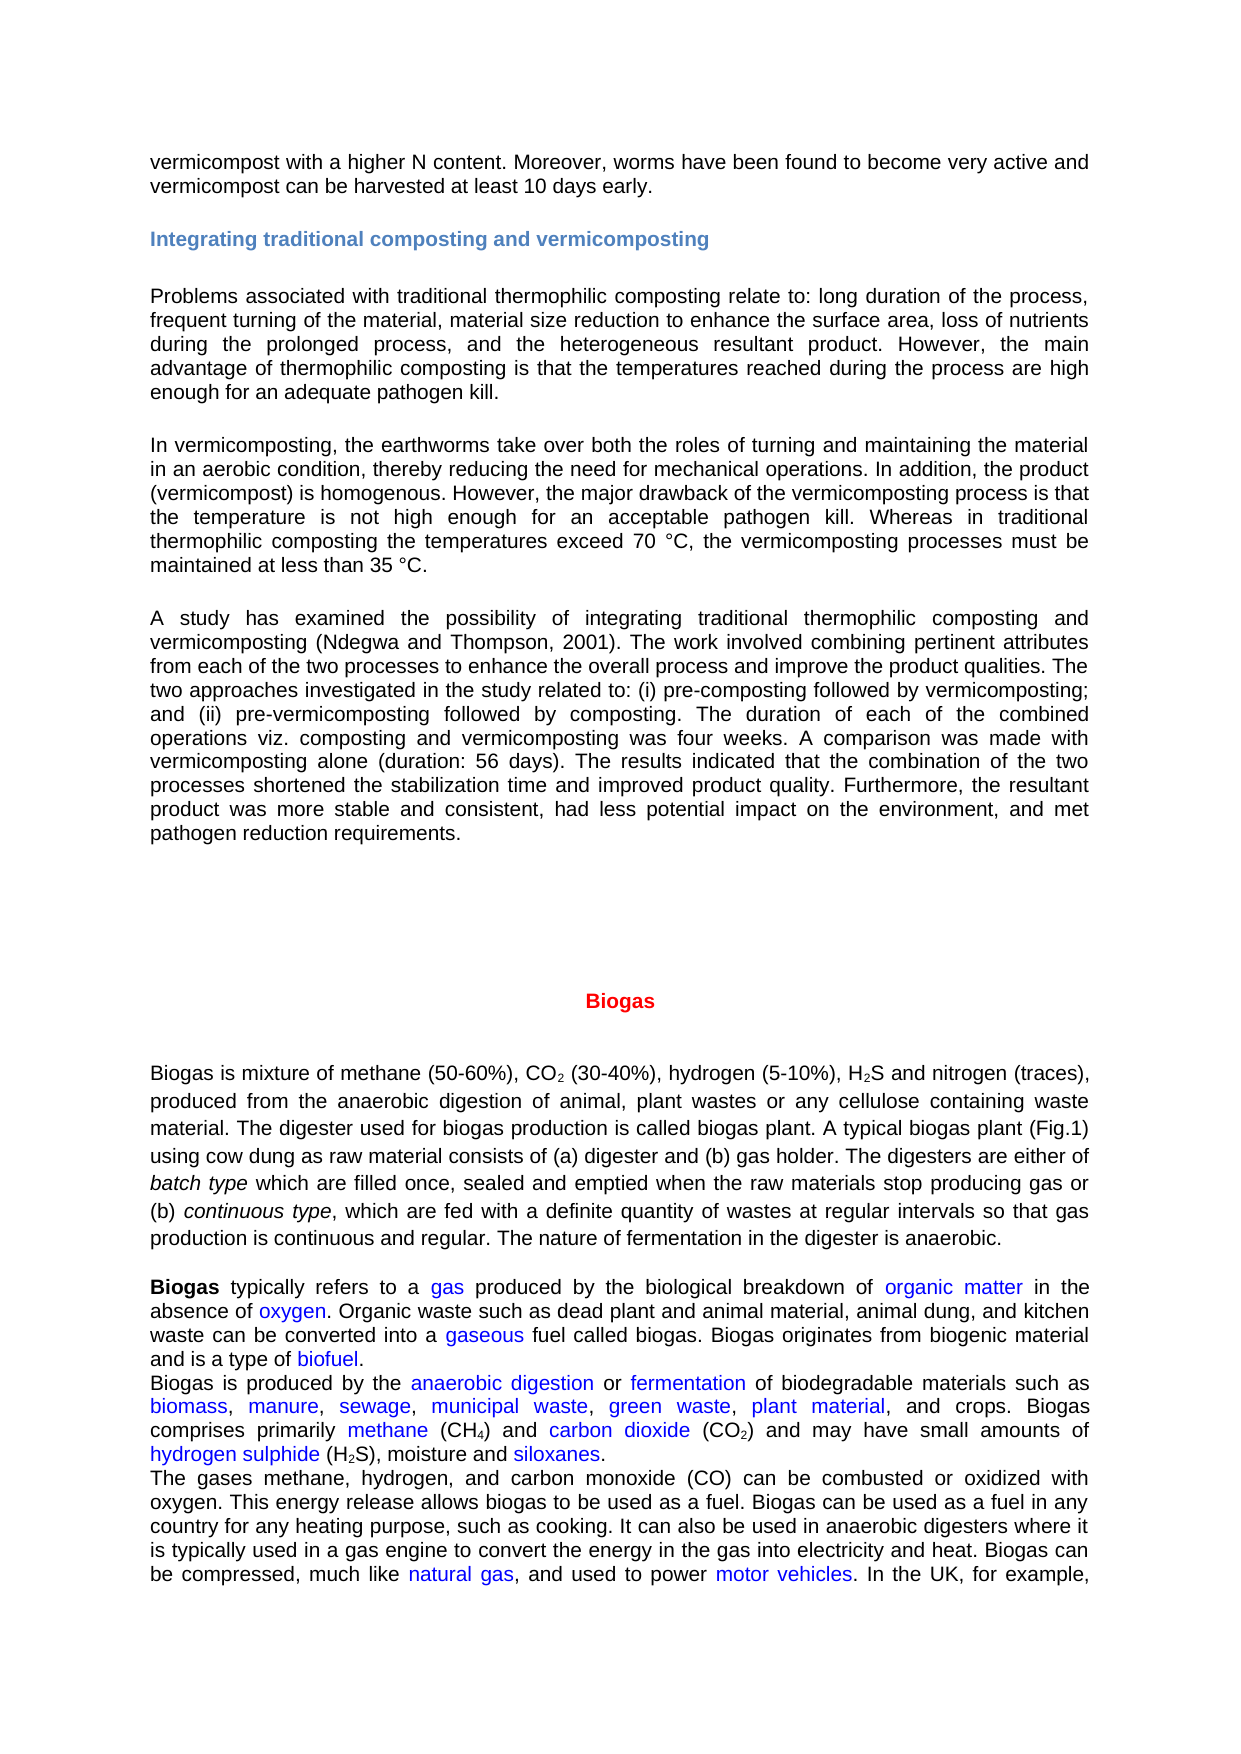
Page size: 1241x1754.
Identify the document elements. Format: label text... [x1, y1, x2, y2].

text In vermicomposting, the earthworms take over both the roles of turning and maintaining the material in an aerobic condition, thereby reducing the need for mechanical operations. In addition, the product (vermicompost) is homogenous. However, the major drawback of the vermicomposting process is that the temperature is not high enough for an acceptable pathogen kill. Whereas in traditional thermophilic composting the temperatures exceed 70 °C, the vermicomposting processes must be maintained at less than 35 °C. [150, 528, 1090, 672]
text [150, 150, 1090, 294]
subtitle Integrating traditional composting and vermicomposting [150, 323, 1090, 347]
text A study has examined the possibility of integrating traditional thermophilic composting and vermicomposting (Ndegwa and Thompson, 2001). The work involved combining pertinent attributes from each of the two processes to enhance the overall process and improve the product qualities. The two approaches investigated in the study related to: (i) pre-composting followed by vermicomposting; and (ii) pre-vermicomposting followed by composting. The duration of each of the combined operations viz. composting and vermicomposting was four weeks. A comparison was made with vermicomposting alone (duration: 56 days). The results indicated that the combination of the two processes shortened the stabilization time and improved product quality. Furthermore, the resultant product was more stable and consistent, had less potential impact on the environment, and met pathogen reduction requirements. [150, 701, 1090, 941]
text Biogas typically refers to a gas produced by the biological breakdown of organic matter in the absence of oxygen. Organic waste such as dead plant and animal material, animal dung, and kitchen waste can be converted into a gaseous fuel called biogas. Biogas originates from biogenic material and is a type of biofuel. [150, 1370, 1090, 1466]
text Problems associated with traditional thermophilic composting relate to: long duration of the process, frequent turning of the material, material size reduction to enhance the surface area, loss of nutrients during the prolonged process, and the heterogeneous resultant product. However, the main advantage of thermophilic composting is that the temperatures reached during the process are high enough for an adequate pathogen kill. [150, 379, 1090, 499]
text Biogas is mixture of methane (50-60%), CO2 (30-40%), hydrogen (5-10%), H2S and nitrogen (traces), produced from the anaerobic digestion of animal, plant wastes or any cellulose containing waste material. The digester used for biogas production is called biogas plant. A typical biogas plant (Fig.1) using cow dung as raw material consists of (a) digester and (b) gas holder. The digesters are either of batch type which are filled once, sealed and emptied when the raw materials stop producing gas or (b) continuous type, which are fed with a definite quantity of wastes at regular intervals so that gas production is continuous and regular. The nature of fermentation in the digester is anaerobic. [150, 1157, 1090, 1346]
text Biogas [150, 1085, 1090, 1109]
text Biogas is produced by the anaerobic digestion or fermentation of biodegradable materials such as biomass, manure, sewage, municipal waste, green waste, plant material, and crops. Biogas comprises primarily methane (CH4) and carbon dioxide (CO2) and may have small amounts of hydrogen sulphide (H2S), moisture and siloxanes. [150, 1466, 1090, 1562]
